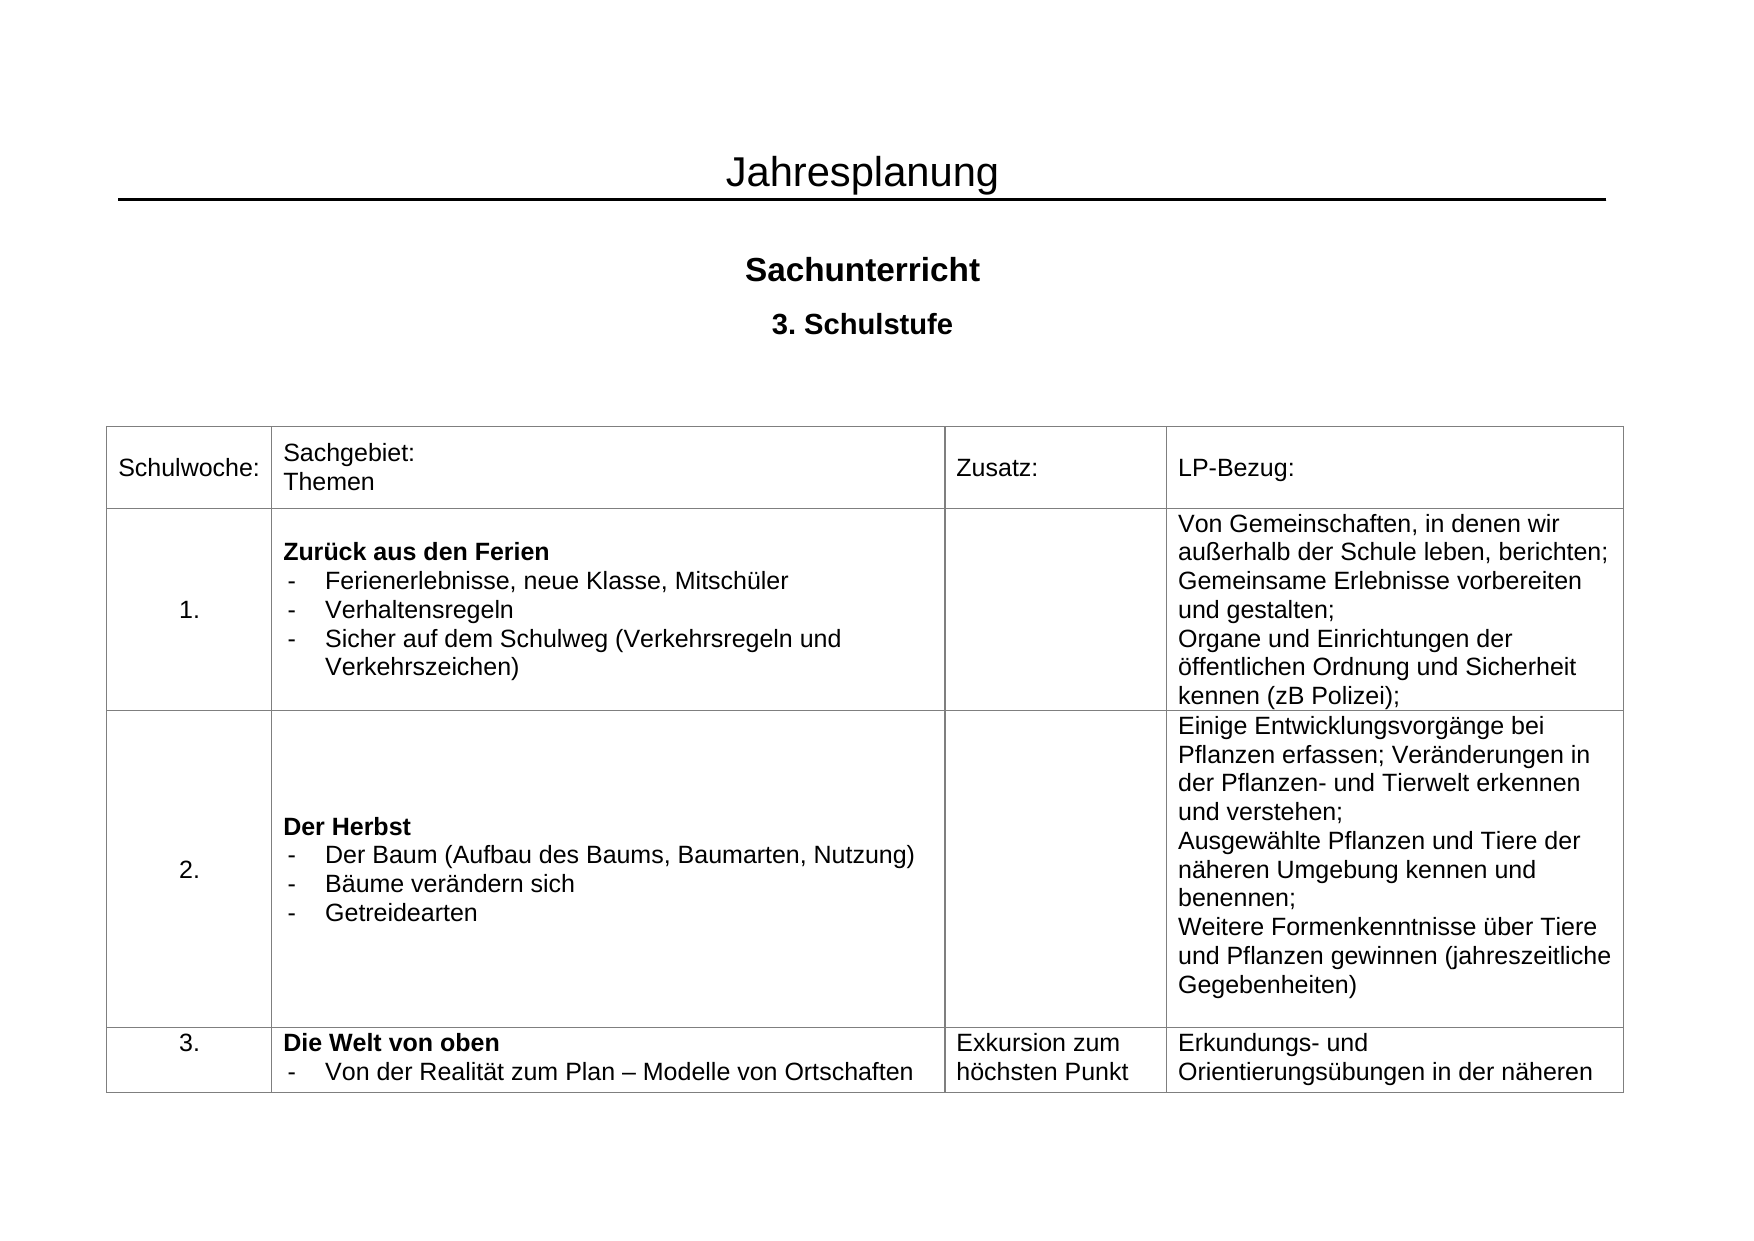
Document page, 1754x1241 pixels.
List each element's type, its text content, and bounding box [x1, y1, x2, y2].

table_cell 1. [107, 509, 271, 710]
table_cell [272, 1028, 944, 1092]
table_cell Der Herbst Der Baum (Aufbau des Baums, Baumarten, Nutzung) Bäume verändern sich Getreidearten [272, 711, 944, 1027]
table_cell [946, 1028, 1166, 1092]
text 3. Schulstufe [118, 307, 1606, 341]
table_cell Einige Entwicklungsvorgänge bei Pflanzen erfassen; Veränderungen in der Pflanzen- und Tierwelt erkennen und verstehen; Ausgewählte Pflanzen und Tiere der näheren Umgebung kennen und benennen; Weitere Formenkenntnisse über Tiere und Pflanzen gewinnen (jahreszeitliche Gegebenheiten) [1167, 711, 1623, 1027]
table_header Zusatz: [946, 427, 1166, 507]
table_cell [946, 711, 1166, 1027]
table_header Sachgebiet: Themen [272, 427, 944, 507]
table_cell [1167, 1028, 1623, 1092]
table_cell [946, 509, 1166, 710]
table_cell 2. [107, 711, 271, 1027]
table_header LP-Bezug: [1167, 427, 1623, 507]
table_header Schulwoche: [107, 427, 271, 507]
table_cell Von Gemeinschaften, in denen wir außerhalb der Schule leben, berichten; Gemeinsame Erlebnisse vorbereiten und gestalten; Organe und Einrichtungen der öffentlichen Ordnung und Sicherheit kennen (zB Polizei); [1167, 509, 1623, 710]
table_cell 3. [107, 1028, 271, 1092]
table_cell Zurück aus den Ferien Ferienerlebnisse, neue Klasse, Mitschüler Verhaltensregeln Sicher auf dem Schulweg (Verkehrsregeln und Verkehrszeichen) [272, 509, 944, 710]
text Jahresplanung [118, 148, 1606, 198]
text Sachunterricht [118, 250, 1606, 288]
